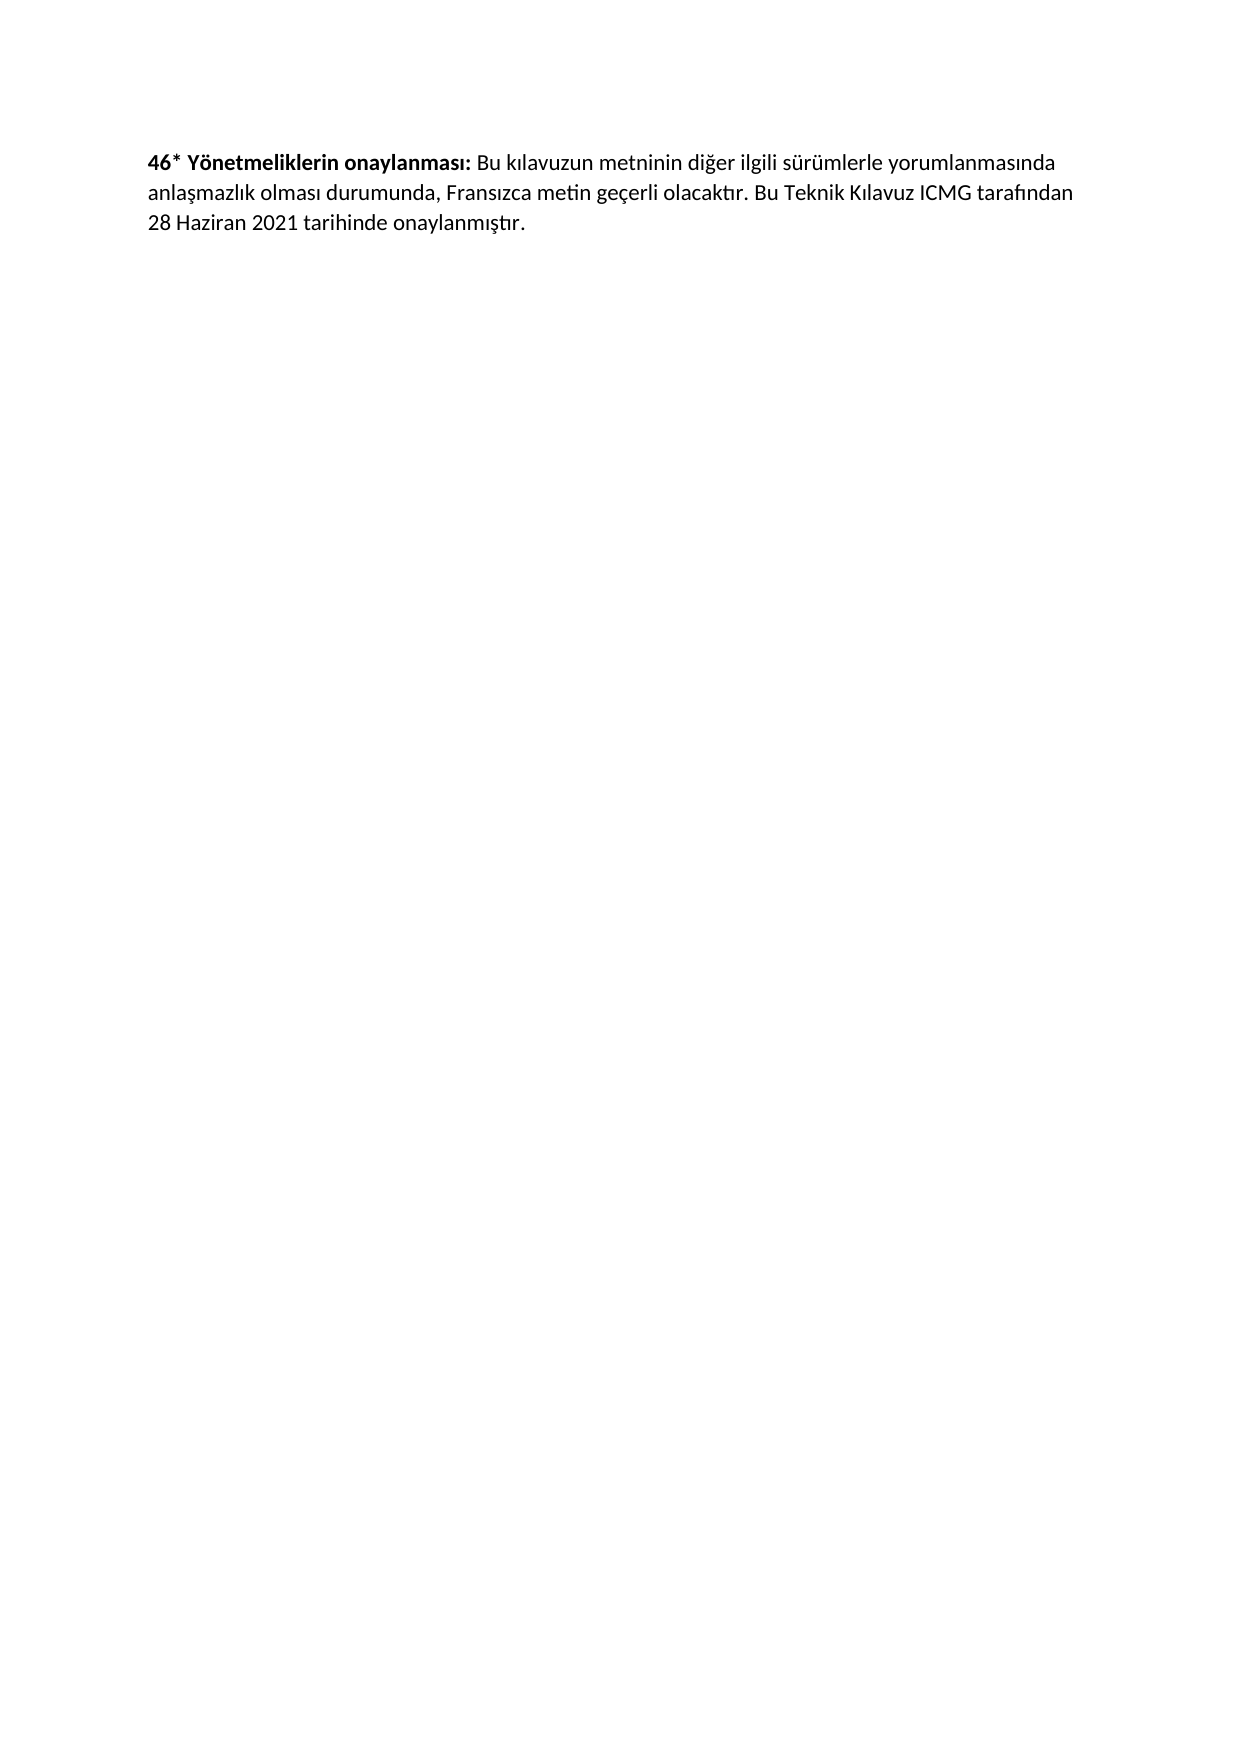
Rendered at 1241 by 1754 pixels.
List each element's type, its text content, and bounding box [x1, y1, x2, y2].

text 46* Yönetmeliklerin onaylanması: Bu kılavuzun metninin diğer ilgili sürümlerle yorumlanmasında anlaşmazlık olması durumunda, Fransızca metin geçerli olacaktır. Bu Teknik Kılavuz ICMG tarafından 28 Haziran 2021 tarihinde onaylanmıştır. [148, 148, 1093, 236]
